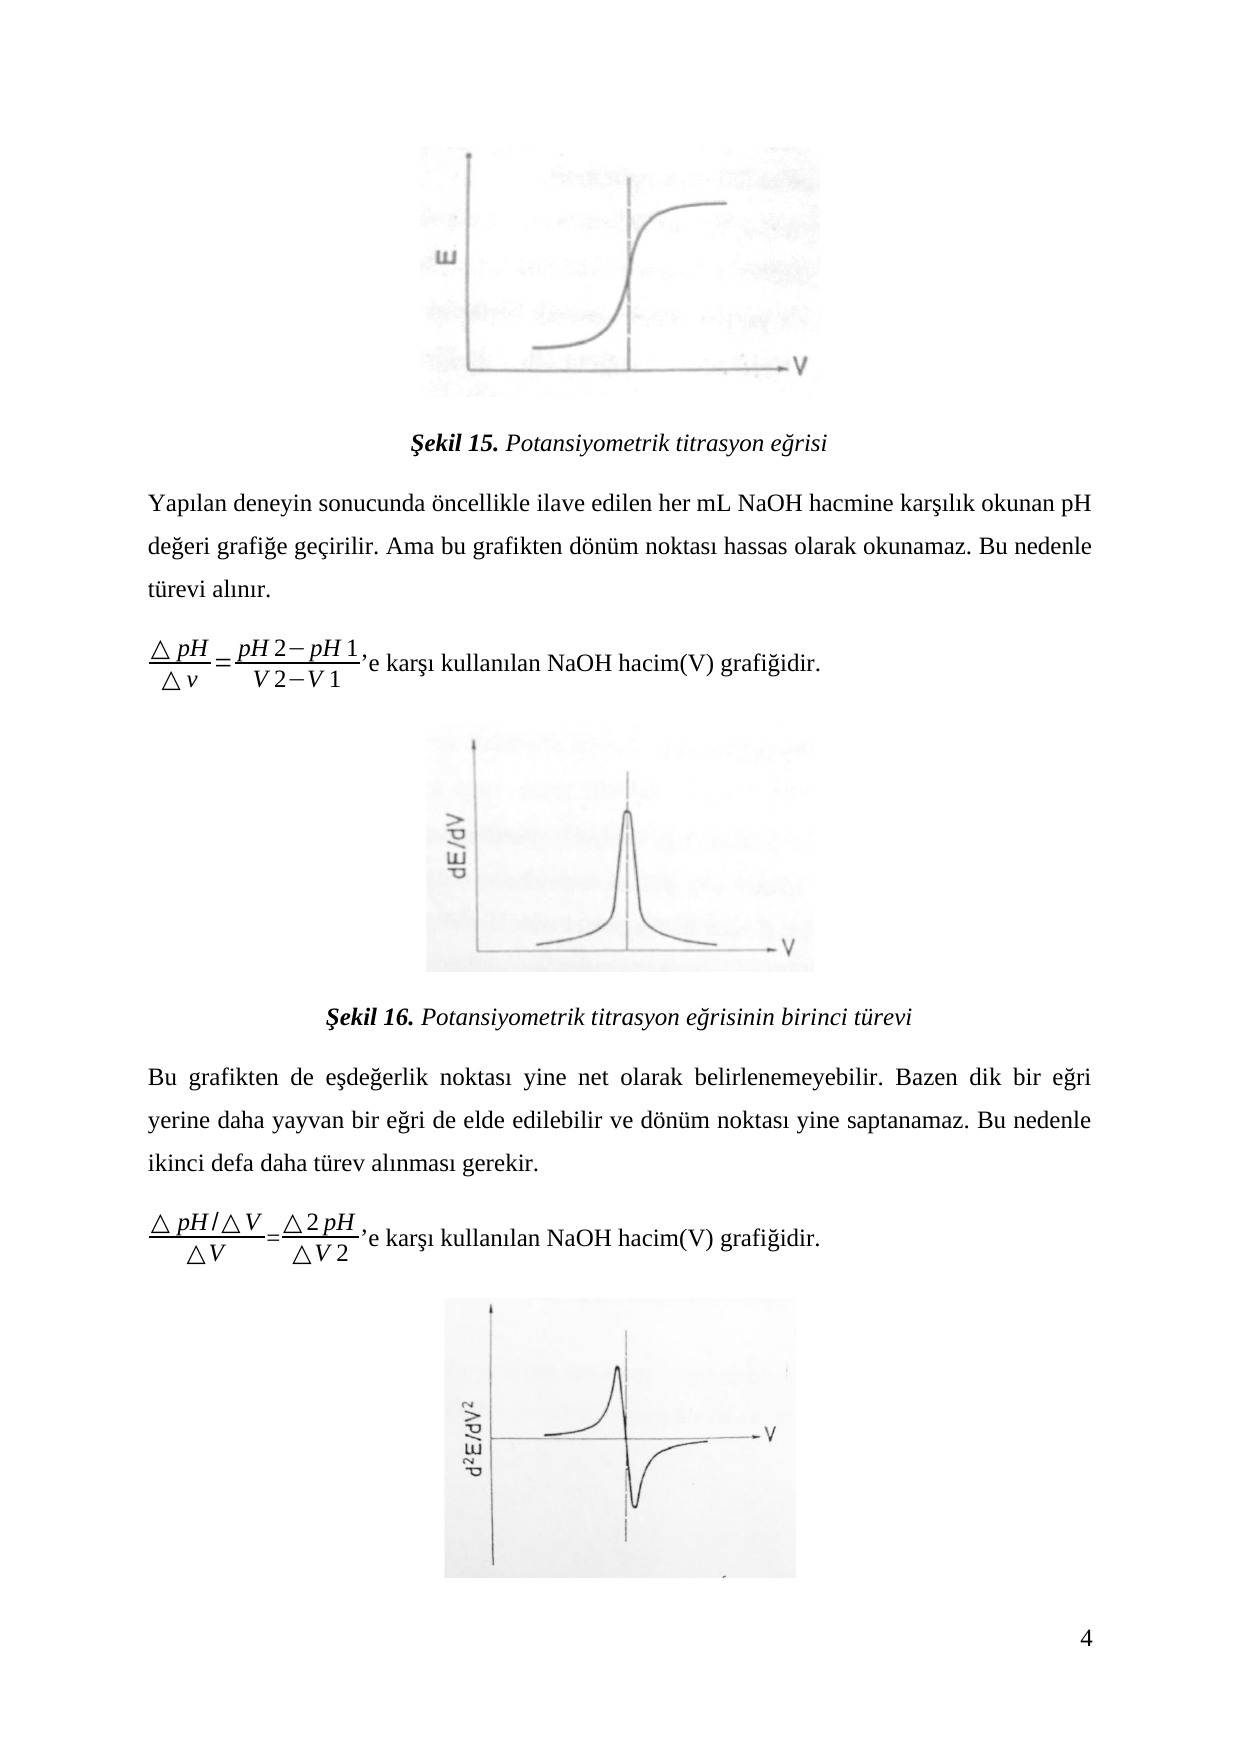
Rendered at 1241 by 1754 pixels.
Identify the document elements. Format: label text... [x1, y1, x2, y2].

picture [444, 1298, 796, 1578]
text =’e karşı kullanılan NaOH hacim(V) grafiğidir. [148, 1208, 1093, 1268]
text Şekil 15. Potansiyometrik titrasyon eğrisi [148, 428, 1093, 457]
picture [420, 147, 821, 397]
text ’e karşı kullanılan NaOH hacim(V) grafiğidir. [148, 634, 1093, 693]
text Şekil 16. Potansiyometrik titrasyon eğrisinin birinci türevi [148, 1002, 1093, 1031]
text Yapılan deneyin sonucunda öncellikle ilave edilen her mL NaOH hacmine karşılık okunan pH değeri grafiğe geçirilir. Ama bu grafikten dönüm noktası hassas olarak okunamaz. Bu nedenle türevi alınır. [148, 488, 1093, 603]
text Bu grafikten de eşdeğerlik noktası yine net olarak belirlenemeyebilir. Bazen dik bir eğri yerine daha yayvan bir eğri de elde edilebilir ve dönüm noktası yine saptanamaz. Bu nedenle ikinci defa daha türev alınması gerekir. [148, 1062, 1093, 1177]
